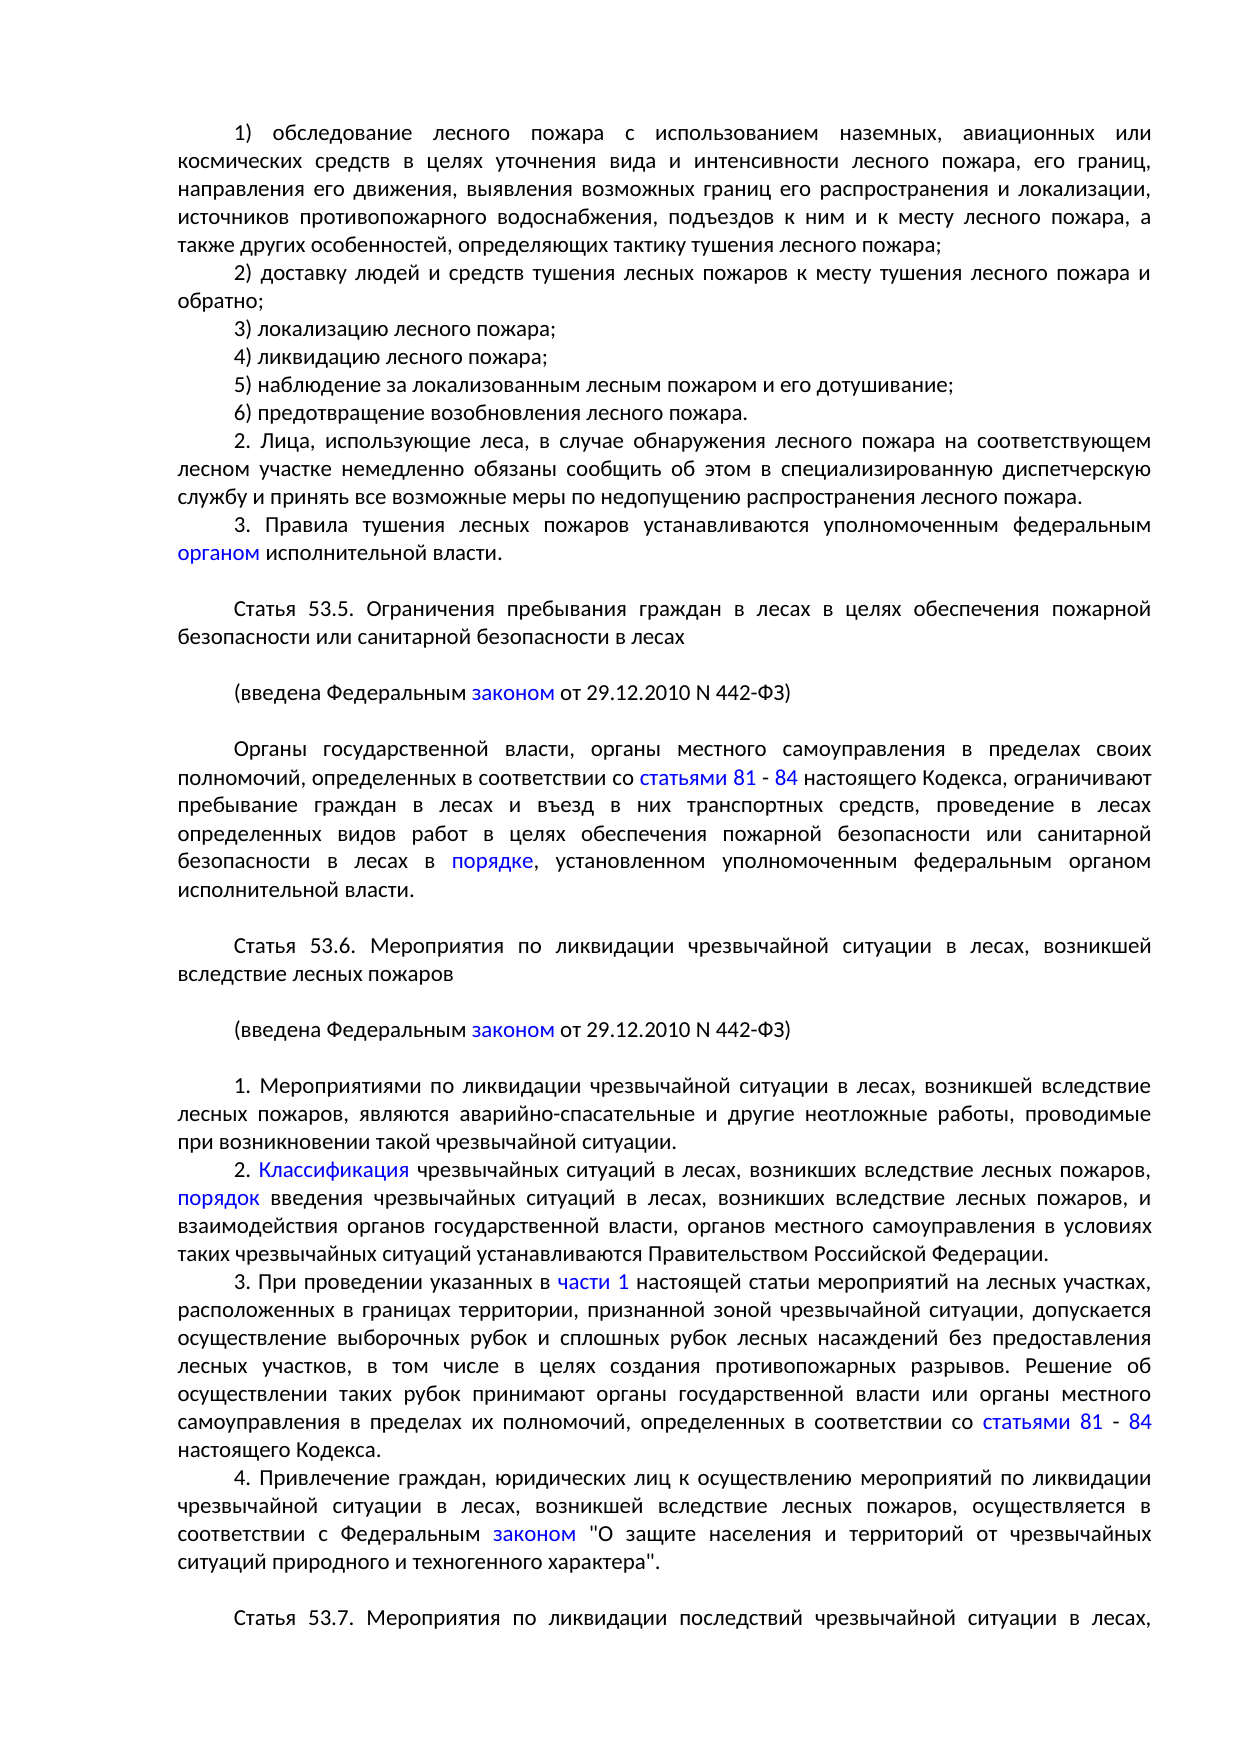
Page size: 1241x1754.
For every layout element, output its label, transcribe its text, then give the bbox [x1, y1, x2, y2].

text 2) доставку людей и средств тушения лесных пожаров к месту тушения лесного пожара и обратно; [177, 258, 1152, 314]
text 2. Классификация чрезвычайных ситуаций в лесах, возникших вследствие лесных пожаров, порядок введения чрезвычайных ситуаций в лесах, возникших вследствие лесных пожаров, и взаимодействия органов государственной власти, органов местного самоуправления в условиях таких чрезвычайных ситуаций устанавливаются Правительством Российской Федерации. [177, 1155, 1152, 1267]
text 3) локализацию лесного пожара; [177, 314, 1152, 342]
text 3. При проведении указанных в части 1 настоящей статьи мероприятий на лесных участках, расположенных в границах территории, признанной зоной чрезвычайной ситуации, допускается осуществление выборочных рубок и сплошных рубок лесных насаждений без предоставления лесных участков, в том числе в целях создания противопожарных разрывов. Решение об осуществлении таких рубок принимают органы государственной власти или органы местного самоуправления в пределах их полномочий, определенных в соответствии со статьями 81 - 84 настоящего Кодекса. [177, 1267, 1152, 1463]
text 1) обследование лесного пожара с использованием наземных, авиационных или космических средств в целях уточнения вида и интенсивности лесного пожара, его границ, направления его движения, выявления возможных границ его распространения и локализации, источников противопожарного водоснабжения, подъездов к ним и к месту лесного пожара, а также других особенностей, определяющих тактику тушения лесного пожара; [177, 118, 1152, 258]
text 4. Привлечение граждан, юридических лиц к осуществлению мероприятий по ликвидации чрезвычайной ситуации в лесах, возникшей вследствие лесных пожаров, осуществляется в соответствии с Федеральным законом "О защите населения и территорий от чрезвычайных ситуаций природного и техногенного характера". [177, 1463, 1152, 1575]
text 3. Правила тушения лесных пожаров устанавливаются уполномоченным федеральным органом исполнительной власти. [177, 510, 1152, 566]
text 5) наблюдение за локализованным лесным пожаром и его дотушивание; [177, 370, 1152, 398]
text Статья 53.6. Мероприятия по ликвидации чрезвычайной ситуации в лесах, возникшей вследствие лесных пожаров [177, 931, 1152, 987]
text 2. Лица, использующие леса, в случае обнаружения лесного пожара на соответствующем лесном участке немедленно обязаны сообщить об этом в специализированную диспетчерскую службу и принять все возможные меры по недопущению распространения лесного пожара. [177, 426, 1152, 510]
text 4) ликвидацию лесного пожара; [177, 342, 1152, 370]
text (введена Федеральным законом от 29.12.2010 N 442-ФЗ) [177, 678, 1152, 707]
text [177, 1603, 1152, 1631]
text (введена Федеральным законом от 29.12.2010 N 442-ФЗ) [177, 1015, 1152, 1043]
text 6) предотвращение возобновления лесного пожара. [177, 398, 1152, 426]
text Статья 53.5. Ограничения пребывания граждан в лесах в целях обеспечения пожарной безопасности или санитарной безопасности в лесах [177, 594, 1152, 651]
text 1. Мероприятиями по ликвидации чрезвычайной ситуации в лесах, возникшей вследствие лесных пожаров, являются аварийно-спасательные и другие неотложные работы, проводимые при возникновении такой чрезвычайной ситуации. [177, 1071, 1152, 1155]
text Органы государственной власти, органы местного самоуправления в пределах своих полномочий, определенных в соответствии со статьями 81 - 84 настоящего Кодекса, ограничивают пребывание граждан в лесах и въезд в них транспортных средств, проведение в лесах определенных видов работ в целях обеспечения пожарной безопасности или санитарной безопасности в лесах в порядке, установленном уполномоченным федеральным органом исполнительной власти. [177, 734, 1152, 903]
